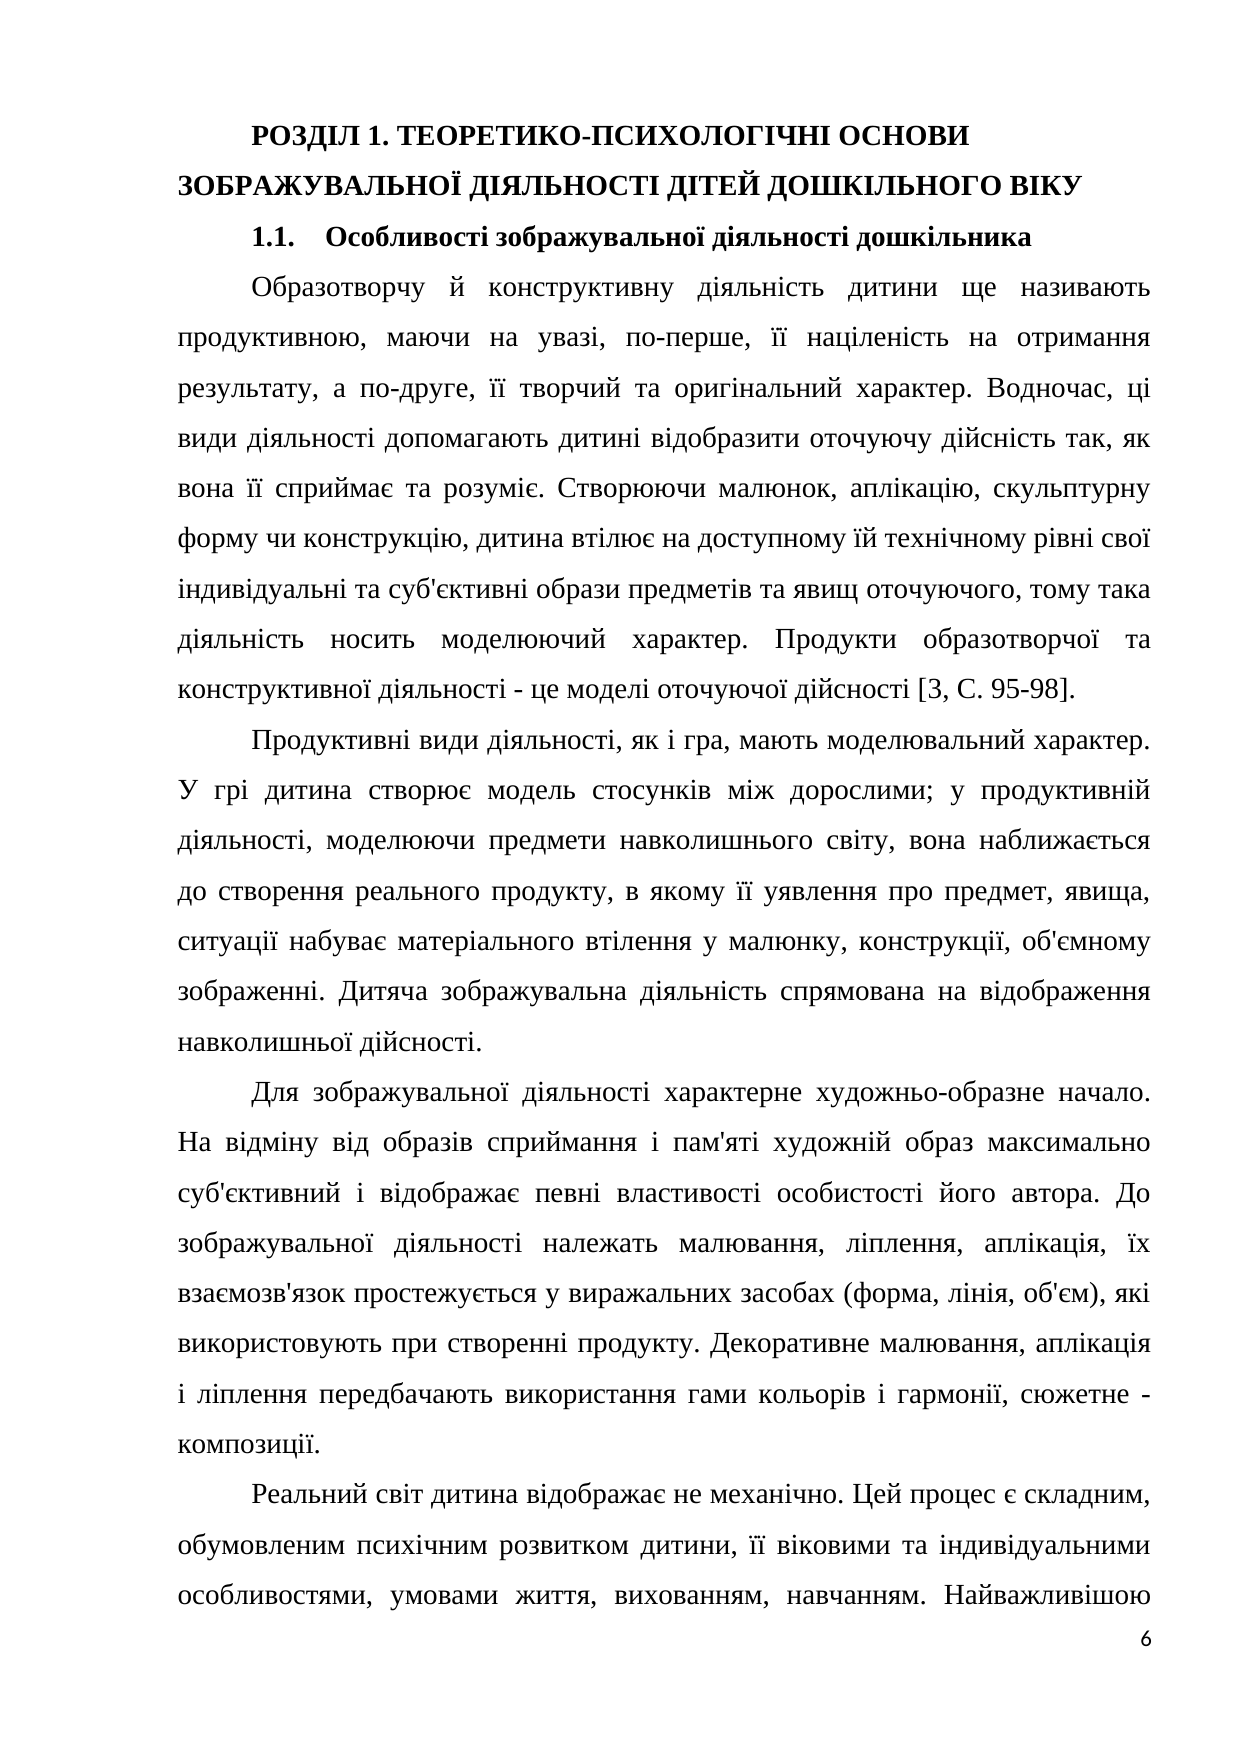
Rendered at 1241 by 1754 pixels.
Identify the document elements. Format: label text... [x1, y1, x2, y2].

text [177, 1477, 1152, 1611]
list Особливості зображувальної діяльності дошкільника [177, 219, 1152, 252]
text Для зображувальної діяльності характерне художньо-образне начало. На відміну від образів сприймання і пам'яті художній образ максимально суб'єктивний і відображає певні властивості особистості його автора. До зображувальної діяльності належать малювання, ліплення, аплікація, їх взаємозв'язок простежується у виражальних засобах (форма, лінія, об'єм), які використовують при створенні продукту. Декоративне малювання, аплікація і ліплення передбачають використання гами кольорів і гармонії, сюжетне - композиції. [177, 1074, 1152, 1460]
text Продуктивні види діяльності, як і гра, мають моделювальний характер. У грі дитина створює модель стосунків між дорослими; у продуктивній діяльності, моделюючи предмети навколишнього світу, вона наближається до створення реального продукту, в якому її уявлення про предмет, явища, ситуації набуває матеріального втілення у малюнку, конструкції, об'ємному зображенні. Дитяча зображувальна діяльність спрямована на відображення навколишньої дійсності. [177, 722, 1152, 1057]
text РОЗДІЛ 1. ТЕОРЕТИКО-ПСИХОЛОГІЧНІ ОСНОВИ ЗОБРАЖУВАЛЬНОЇ ДІЯЛЬНОСТІ ДІТЕЙ ДОШКІЛЬНОГО ВІКУ [177, 118, 1152, 202]
text Образотворчу й конструктивну діяльність дитини ще називають продуктивною, маючи на увазі, по-перше, її націленість на отримання результату, а по-друге, її творчий та оригінальний характер. Водночас, ці види діяльності допомагають дитині відобразити оточуючу дійсність так, як вона її сприймає та розуміє. Створюючи малюнок, аплікацію, скульптурну форму чи конструкцію, дитина втілює на доступному їй технічному рівні свої індивідуальні та суб'єктивні образи предметів та явищ оточуючого, тому така діяльність носить моделюючий характер. Продукти образотворчої та конструктивної діяльності - це моделі оточуючої дійсності [3, C. 95-98]. [177, 269, 1152, 705]
